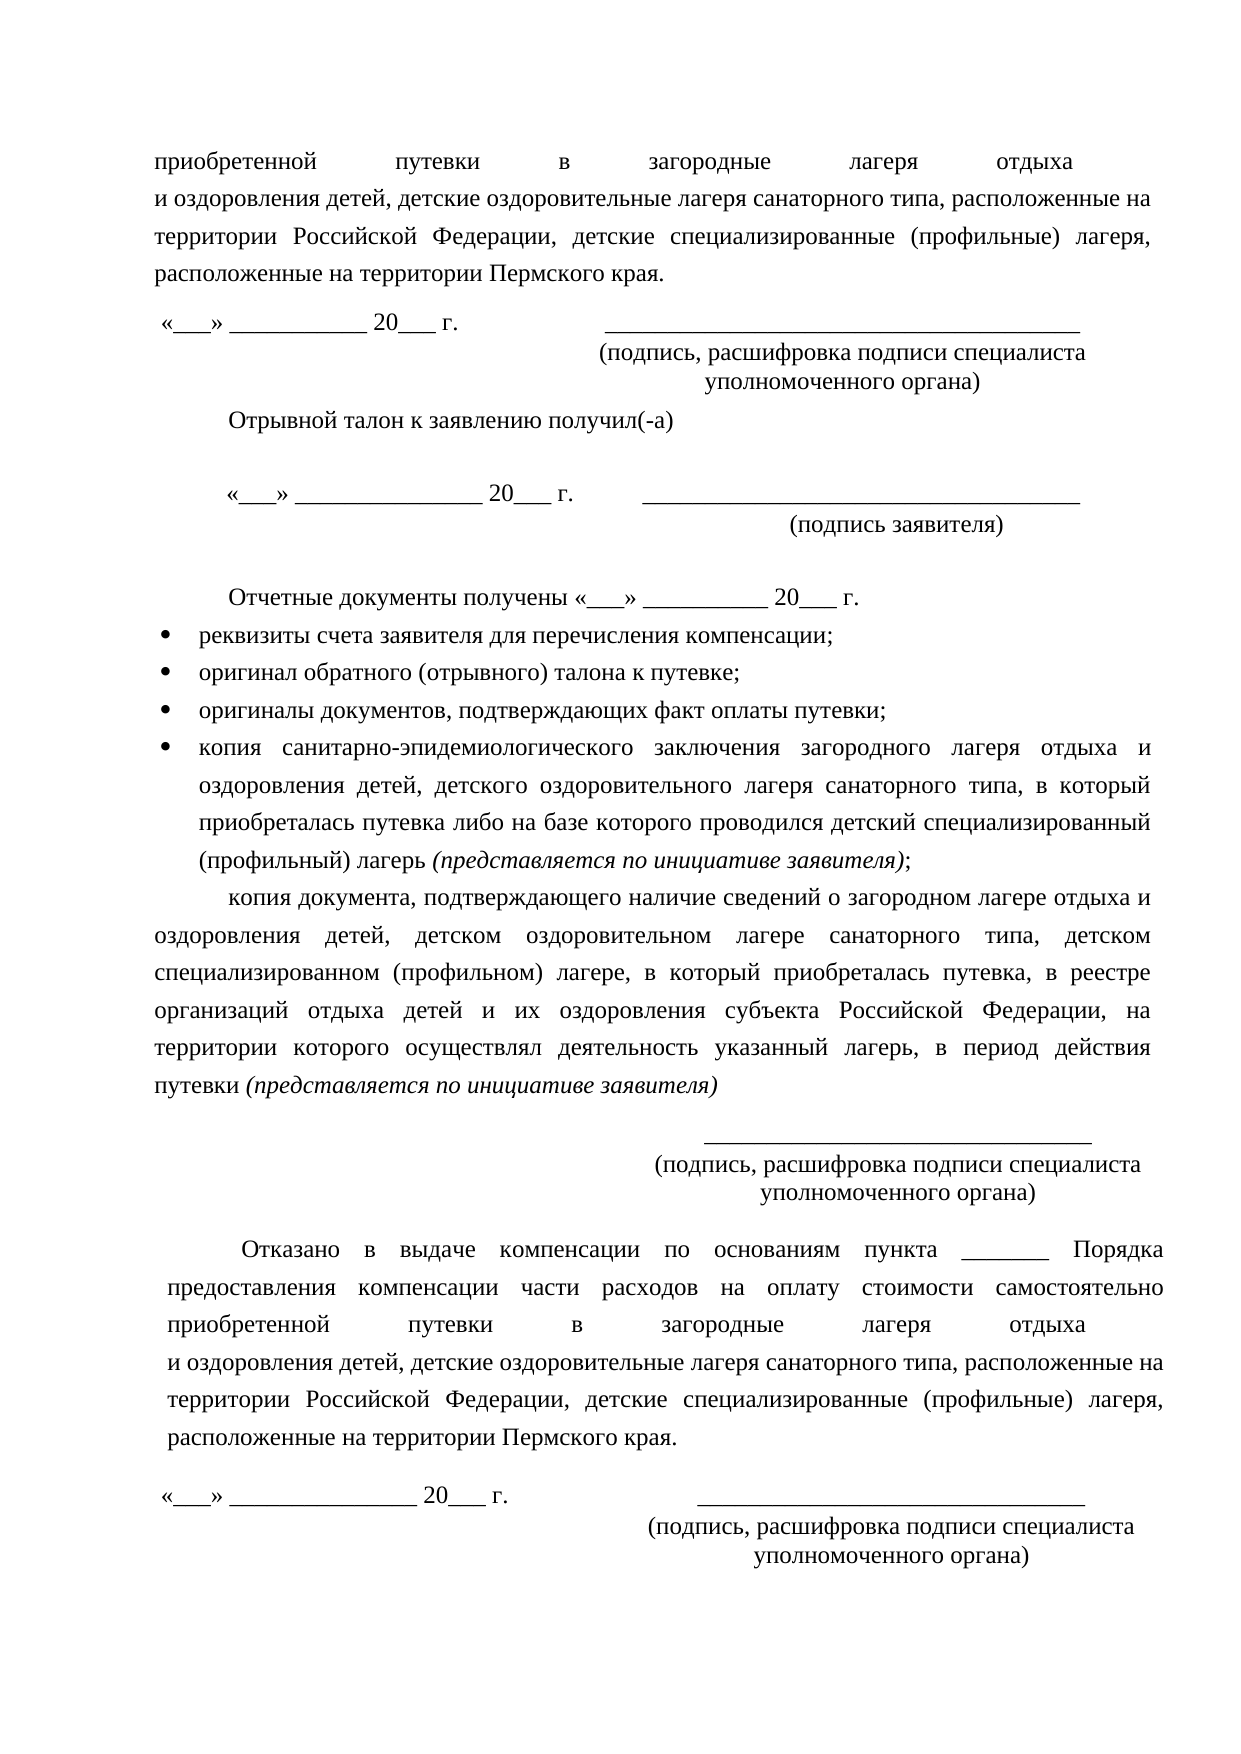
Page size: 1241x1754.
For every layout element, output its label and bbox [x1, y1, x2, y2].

table_cell [141, 118, 1152, 1601]
